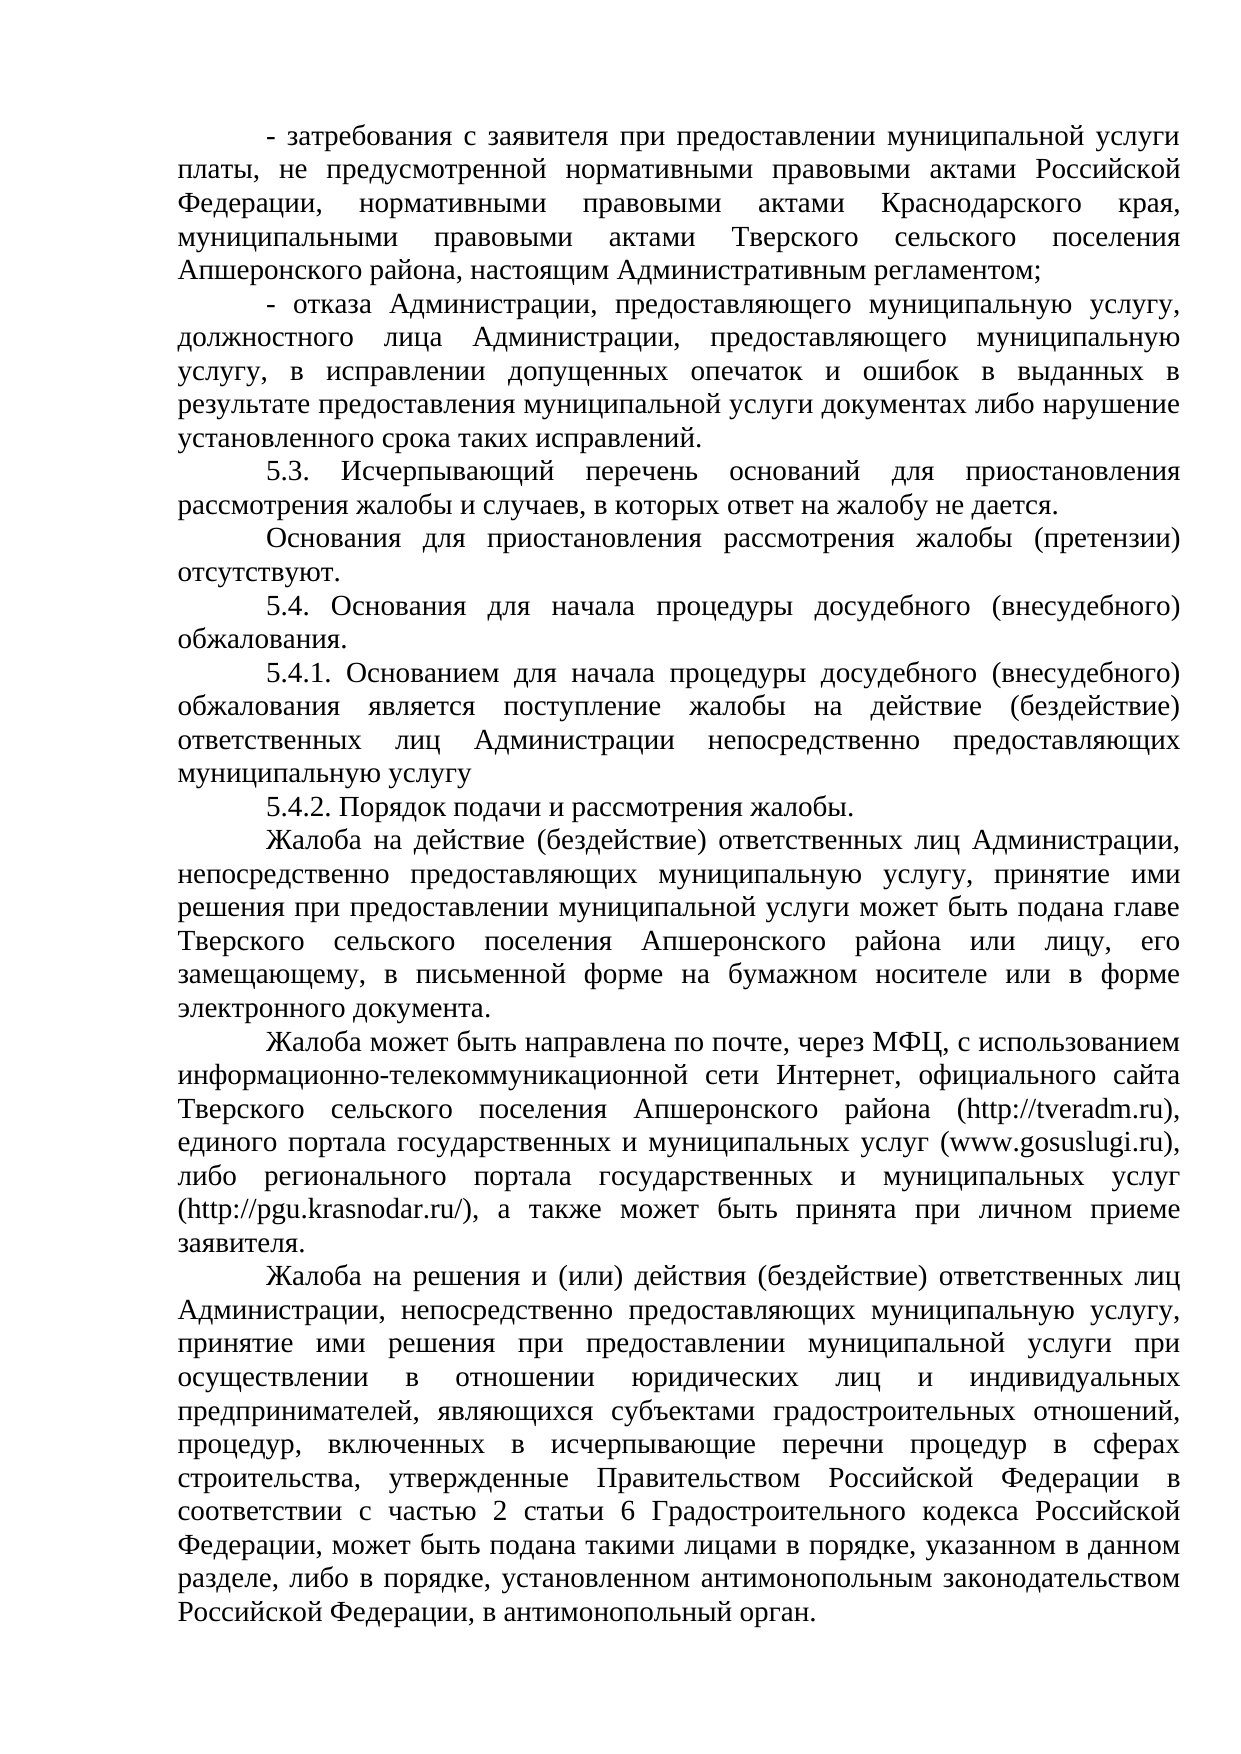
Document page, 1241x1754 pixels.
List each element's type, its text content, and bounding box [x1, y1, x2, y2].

text 5.4. Основания для начала процедуры досудебного (внесудебного) обжалования. [177, 588, 1181, 655]
text 5.4.2. Порядок подачи и рассмотрения жалобы. [177, 789, 1181, 822]
text Жалоба на решения и (или) действия (бездействие) ответственных лиц Администрации, непосредственно предоставляющих муниципальную услугу, принятие ими решения при предоставлении муниципальной услуги при осуществлении в отношении юридических лиц и индивидуальных предпринимателей, являющихся субъектами градостроительных отношений, процедур, включенных в исчерпывающие перечни процедур в сферах строительства, утвержденные Правительством Российской Федерации в соответствии с частью 2 статьи 6 Градостроительного кодекса Российской Федерации, может быть подана такими лицами в порядке, указанном в данном разделе, либо в порядке, установленном антимонопольным законодательством Российской Федерации, в антимонопольный орган. [177, 1258, 1181, 1627]
text - затребования с заявителя при предоставлении муниципальной услуги платы, не предусмотренной нормативными правовыми актами Российской Федерации, нормативными правовыми актами Краснодарского края, муниципальными правовыми актами Тверского сельского поселения Апшеронского района, настоящим Административным регламентом; [177, 118, 1181, 286]
text - отказа Администрации, предоставляющего муниципальную услугу, должностного лица Администрации, предоставляющего муниципальную услугу, в исправлении допущенных опечаток и ошибок в выданных в результате предоставления муниципальной услуги документах либо нарушение установленного срока таких исправлений. [177, 286, 1181, 453]
text 5.3. Исчерпывающий перечень оснований для приостановления рассмотрения жалобы и случаев, в которых ответ на жалобу не дается. [177, 453, 1181, 521]
text Основания для приостановления рассмотрения жалобы (претензии) отсутствуют. [177, 521, 1181, 588]
text 5.4.1. Основанием для начала процедуры досудебного (внесудебного) обжалования является поступление жалобы на действие (бездействие) ответственных лиц Администрации непосредственно предоставляющих муниципальную услугу [177, 655, 1181, 789]
text Жалоба на действие (бездействие) ответственных лиц Администрации, непосредственно предоставляющих муниципальную услугу, принятие ими решения при предоставлении муниципальной услуги может быть подана главе Тверского сельского поселения Апшеронского района или лицу, его замещающему, в письменной форме на бумажном носителе или в форме электронного документа. [177, 822, 1181, 1024]
text Жалоба может быть направлена по почте, через МФЦ, с использованием информационно-телекоммуникационной сети Интернет, официального сайта Тверского сельского поселения Апшеронского района (http://tveradm.ru), единого портала государственных и муниципальных услуг (www.gosuslugi.ru), либо регионального портала государственных и муниципальных услуг (http://pgu.krasnodar.ru/), а также может быть принята при личном приеме заявителя. [177, 1024, 1181, 1258]
